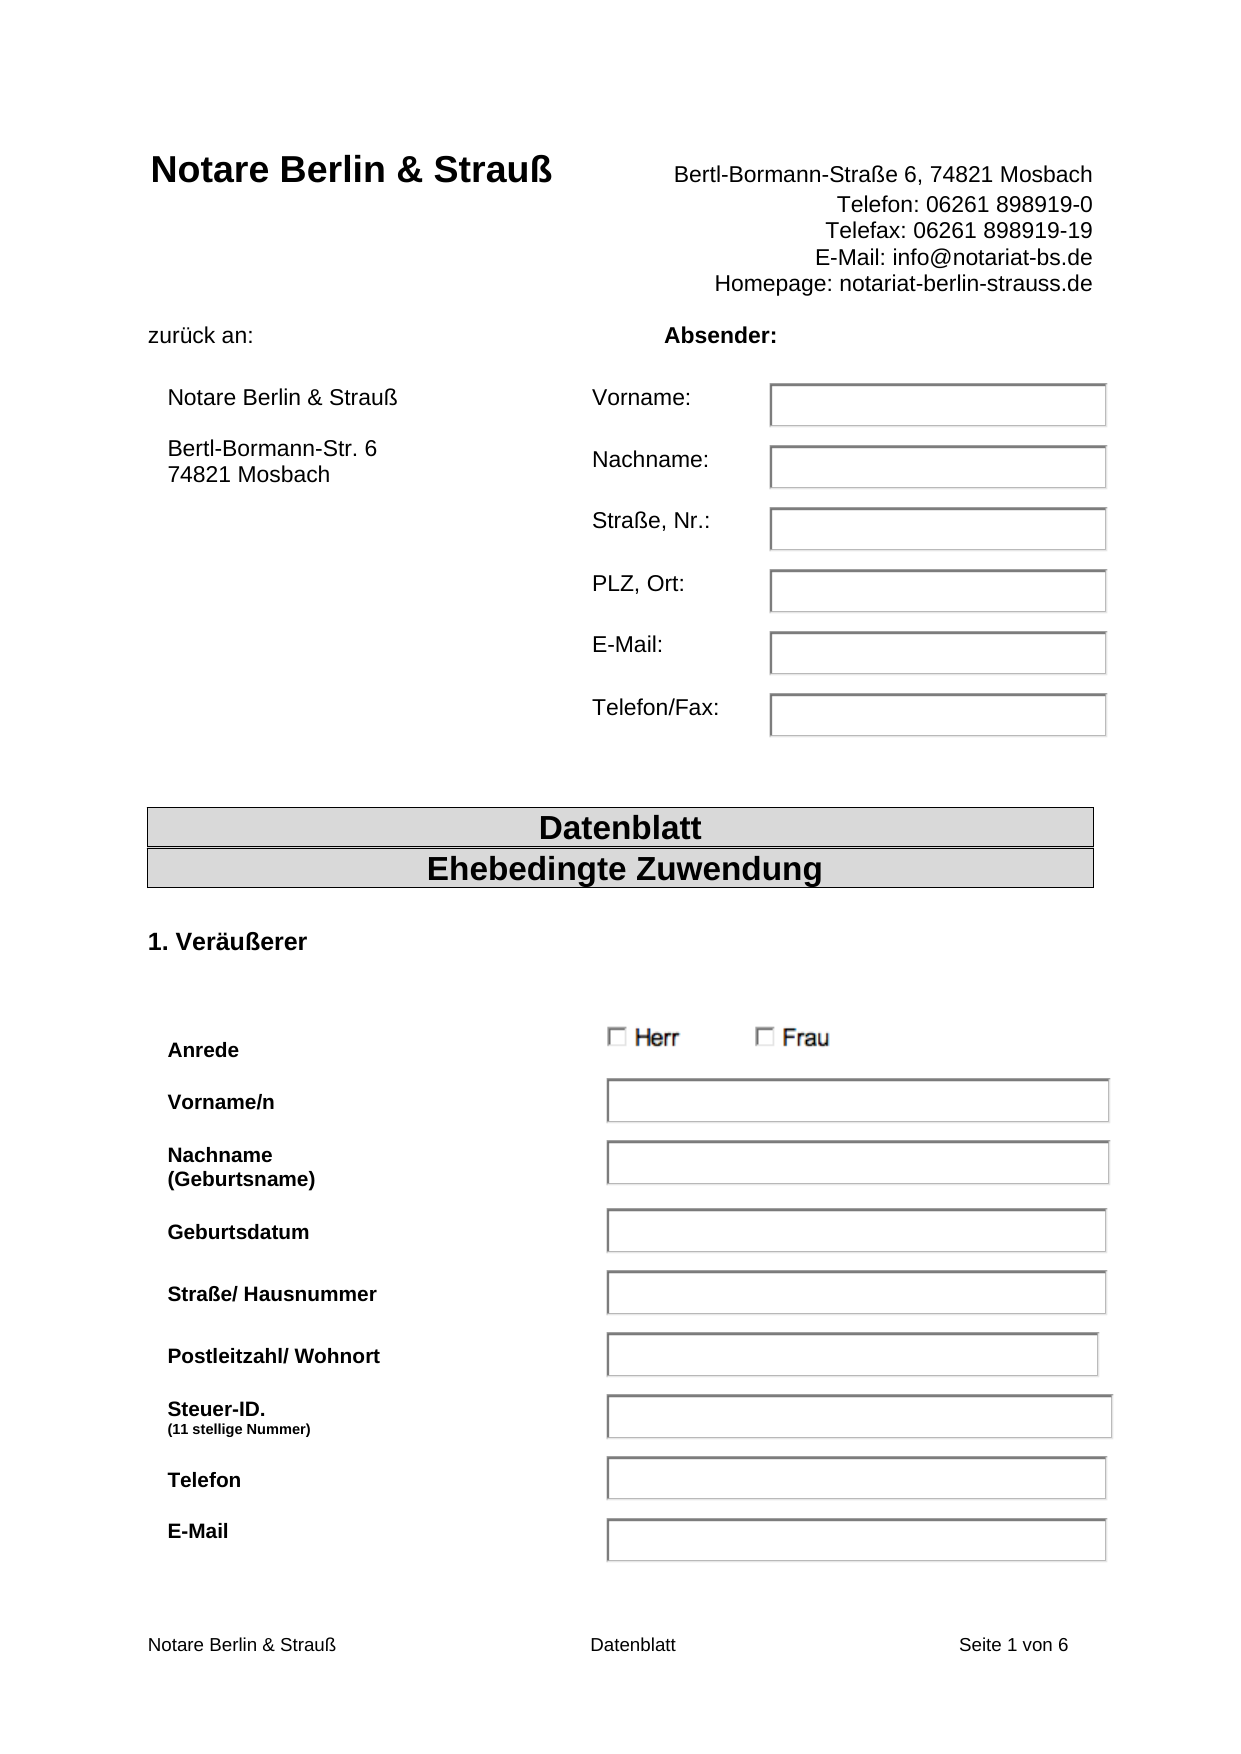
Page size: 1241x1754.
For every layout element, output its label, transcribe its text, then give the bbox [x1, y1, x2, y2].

table_cell PLZ, Ort: [584, 561, 761, 623]
table_cell Geburtsdatum [159, 1201, 598, 1262]
picture [606, 1394, 1115, 1441]
picture [769, 693, 1109, 739]
table_cell [598, 1325, 1130, 1386]
picture [769, 445, 1109, 491]
table_cell Vorname/n [159, 1071, 598, 1132]
table_cell Straße/ Hausnummer [159, 1263, 598, 1324]
text zurück an: Absender: [148, 322, 1093, 349]
picture [769, 631, 1109, 677]
table_cell Steuer-ID. (11 stellige Nummer) [159, 1386, 598, 1448]
text Ehebedingte Zuwendung [148, 849, 1093, 887]
picture [769, 569, 1109, 615]
table_cell Telefon [159, 1449, 598, 1510]
table_cell [598, 1071, 1130, 1132]
table_cell [598, 1510, 1130, 1572]
table_header [761, 375, 1130, 437]
picture [606, 1332, 1101, 1379]
text 1. Veräußerer [148, 926, 1093, 955]
picture [606, 1078, 1112, 1125]
text Telefax: 06261 898919-19 [148, 217, 1093, 243]
table_cell [598, 1386, 1130, 1448]
table_cell [598, 1263, 1130, 1324]
text Notare Berlin & Strauß Bertl-Bormann-Straße 6, 74821 Mosbach [148, 148, 1093, 191]
picture [606, 1270, 1109, 1317]
table_cell E-Mail [159, 1510, 598, 1572]
table_cell Nachname: [584, 437, 761, 499]
text Homepage: notariat-berlin-strauss.de [148, 270, 1093, 296]
table_cell Postleitzahl/ Wohnort [159, 1325, 598, 1386]
text E-Mail: info@notariat-bs.de [148, 243, 1093, 270]
picture [769, 507, 1109, 553]
picture [754, 1016, 847, 1059]
table_cell [761, 437, 1130, 499]
text Datenblatt [148, 808, 1093, 846]
table_cell Nachname (Geburtsname) [159, 1133, 598, 1201]
picture [606, 1456, 1109, 1502]
picture [606, 1016, 692, 1059]
text Telefon: 06261 898919-0 [148, 191, 1093, 217]
table_cell Telefon/Fax: [584, 685, 761, 747]
table_header Anrede [159, 982, 598, 1071]
table_cell [598, 1133, 1130, 1201]
table_cell Straße, Nr.: [584, 499, 761, 561]
table_header [598, 982, 1130, 1071]
table_cell E-Mail: [584, 623, 761, 685]
table_cell [761, 499, 1130, 561]
picture [606, 1140, 1112, 1187]
table_header Vorname: [584, 375, 761, 437]
table_cell [598, 1449, 1130, 1510]
picture [606, 1518, 1109, 1564]
table_header Notare Berlin & Strauß Bertl-Bormann-Str. 6 74821 Mosbach [159, 375, 583, 747]
table_cell [761, 685, 1130, 747]
table_cell [598, 1201, 1130, 1262]
picture [769, 383, 1109, 429]
picture [606, 1208, 1109, 1255]
table_cell [761, 561, 1130, 623]
table_cell [761, 623, 1130, 685]
